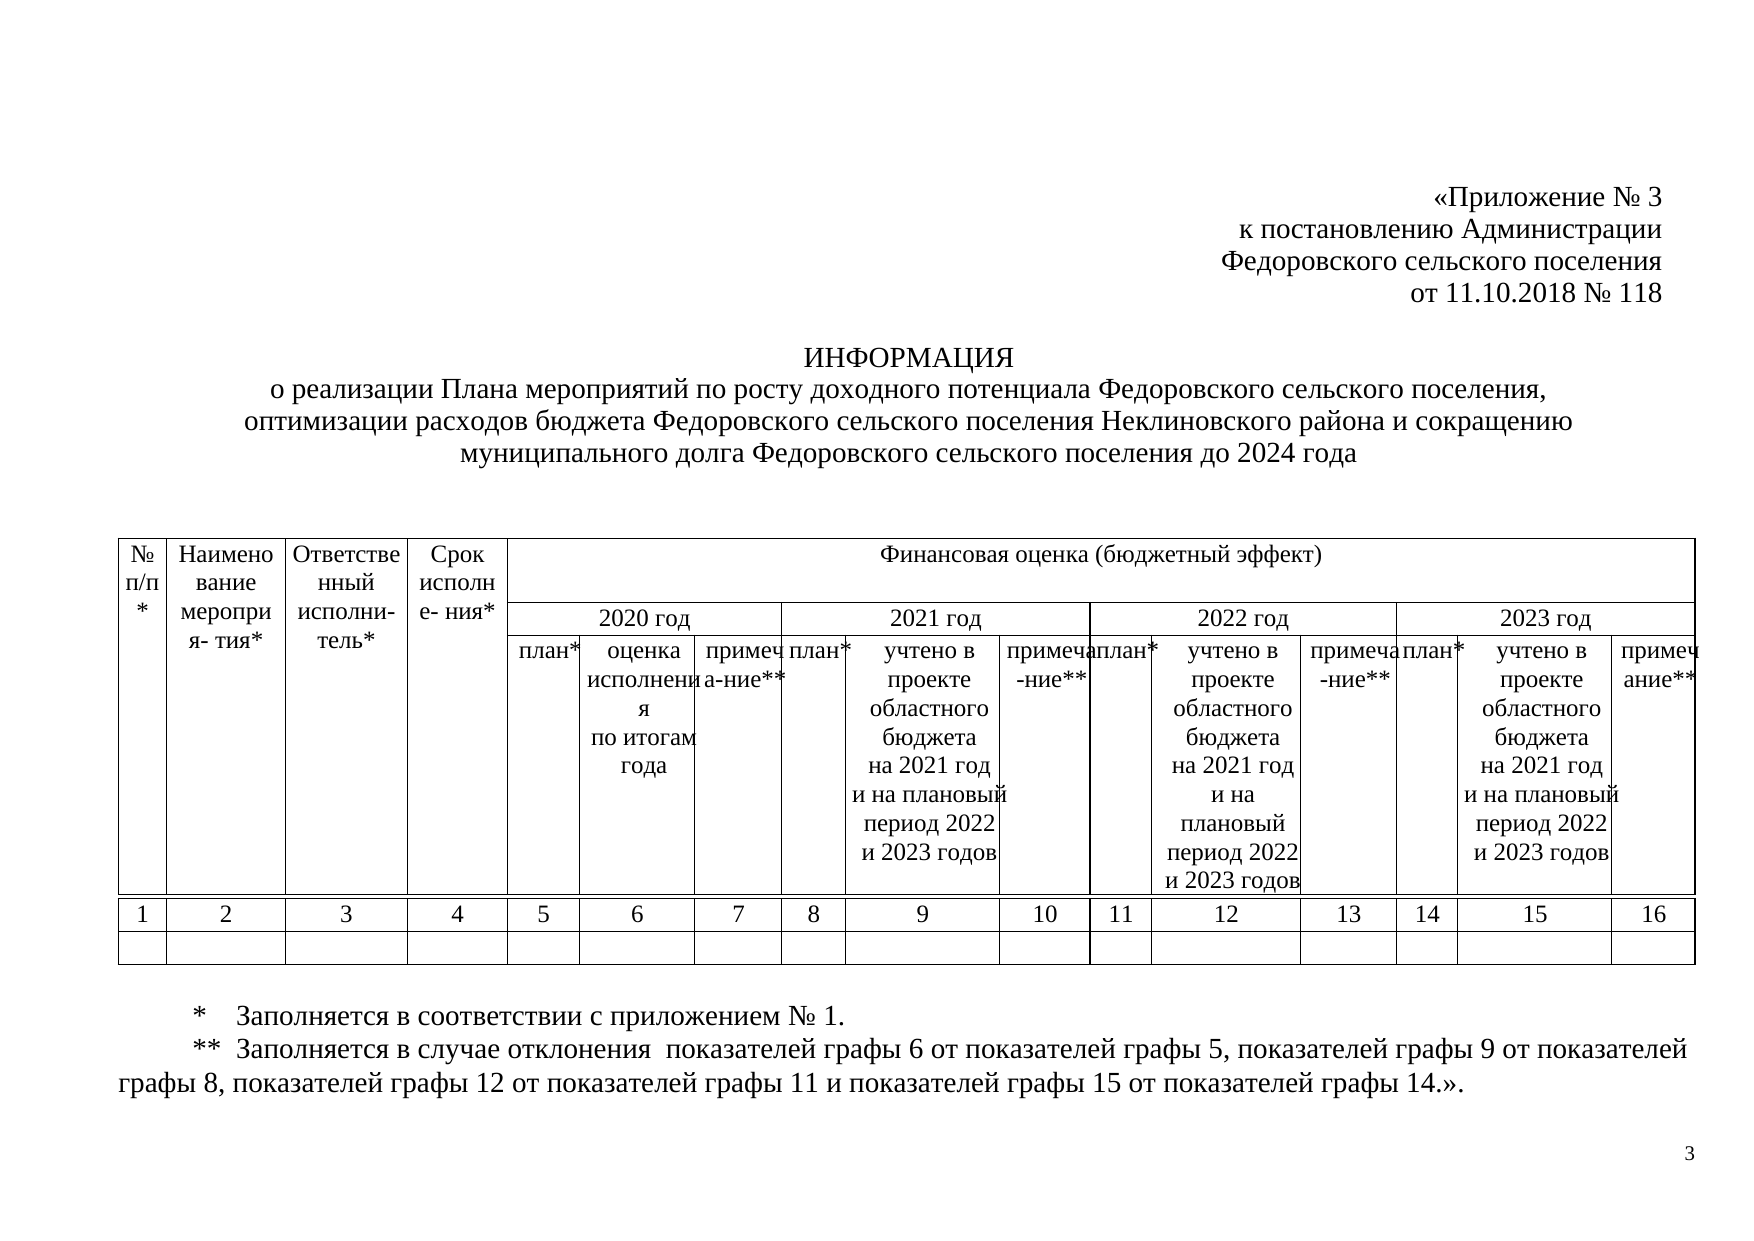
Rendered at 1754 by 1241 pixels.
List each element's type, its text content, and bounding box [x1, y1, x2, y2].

table_cell [286, 932, 407, 963]
table_header 15 [1458, 899, 1611, 931]
table_header Наименование мероприя- тия* [167, 539, 285, 894]
table_header 3 [286, 899, 407, 931]
text ИНФОРМАЦИЯ [155, 341, 1662, 374]
table_header 7 [695, 899, 781, 931]
table_header 14 [1397, 899, 1457, 931]
table_header 1 [119, 899, 166, 931]
table_header 10 [1000, 899, 1089, 931]
table_header 16 [1612, 899, 1694, 931]
table_cell [580, 932, 694, 963]
table_cell [408, 932, 507, 963]
table_cell [695, 932, 781, 963]
table_header 12 [1152, 899, 1300, 931]
table_cell 2020 год [508, 603, 781, 634]
table_cell [1000, 932, 1089, 963]
table_header 4 [408, 899, 507, 931]
table_header Ответственный исполни- тель* [286, 539, 407, 894]
table_header 6 [580, 899, 694, 931]
text * Заполняется в соответствии с приложением № 1. [118, 998, 1695, 1032]
table_cell 2022 год [1091, 603, 1396, 634]
table_cell план* [1397, 636, 1457, 894]
table_cell примеча-ние** [1301, 636, 1396, 894]
table_cell [1612, 932, 1694, 963]
table_cell 2023 год [1397, 603, 1694, 634]
table_cell примечание** [1612, 636, 1694, 894]
table_header 5 [508, 899, 579, 931]
table_cell [846, 932, 999, 963]
table_header 8 [782, 899, 845, 931]
text к постановлению Администрации [155, 213, 1662, 245]
table_cell план* [782, 636, 845, 894]
table_cell [1301, 932, 1396, 963]
table_header 2 [167, 899, 285, 931]
table_header 9 [846, 899, 999, 931]
table_cell примеча-ние** [1000, 636, 1089, 894]
table_cell оценка исполнения по итогам года [580, 636, 694, 894]
table_cell [1397, 932, 1457, 963]
table_cell учтено в проекте областного бюджета на 2021 год и на плановый период 2022 и 2023 годов [1152, 636, 1300, 894]
table_header Финансовая оценка (бюджетный эффект) [508, 539, 1694, 602]
text от 11.10.2018 № 118 [155, 277, 1662, 309]
table_cell 2021 год [782, 603, 1089, 634]
table_header № п/п* [119, 539, 166, 894]
text «Приложение № 3 [155, 181, 1662, 213]
table_cell [782, 932, 845, 963]
text ** Заполняется в случае отклонения показателей графы 6 от показателей графы 5, показателей графы 9 от показателей графы 8, показателей графы 12 от показателей графы 11 и показателей графы 15 от показателей графы 14.». [118, 1032, 1695, 1099]
table_header 13 [1301, 899, 1396, 931]
table_cell [1152, 932, 1300, 963]
table_cell учтено в проекте областного бюджета на 2021 год и на плановый период 2022 и 2023 годов [1458, 636, 1611, 894]
table_cell [167, 932, 285, 963]
text оптимизации расходов бюджета Федоровского сельского поселения Неклиновского района и сокращению муниципального долга Федоровского сельского поселения до 2024 года [155, 405, 1662, 469]
text Федоровского сельского поселения [155, 245, 1662, 277]
table_cell [508, 932, 579, 963]
table_cell план* [1091, 636, 1151, 894]
table_header 11 [1091, 899, 1151, 931]
table_cell [1458, 932, 1611, 963]
table_cell учтено в проекте областного бюджета на 2021 год и на плановый период 2022 и 2023 годов [846, 636, 999, 894]
table_cell примеча-ние** [695, 636, 781, 894]
table_cell [119, 932, 166, 963]
table_header Срок исполне- ния* [408, 539, 507, 894]
table_cell план* [508, 636, 579, 894]
table_cell [1091, 932, 1151, 963]
text о реализации Плана мероприятий по росту доходного потенциала Федоровского сельского поселения, [155, 374, 1661, 405]
